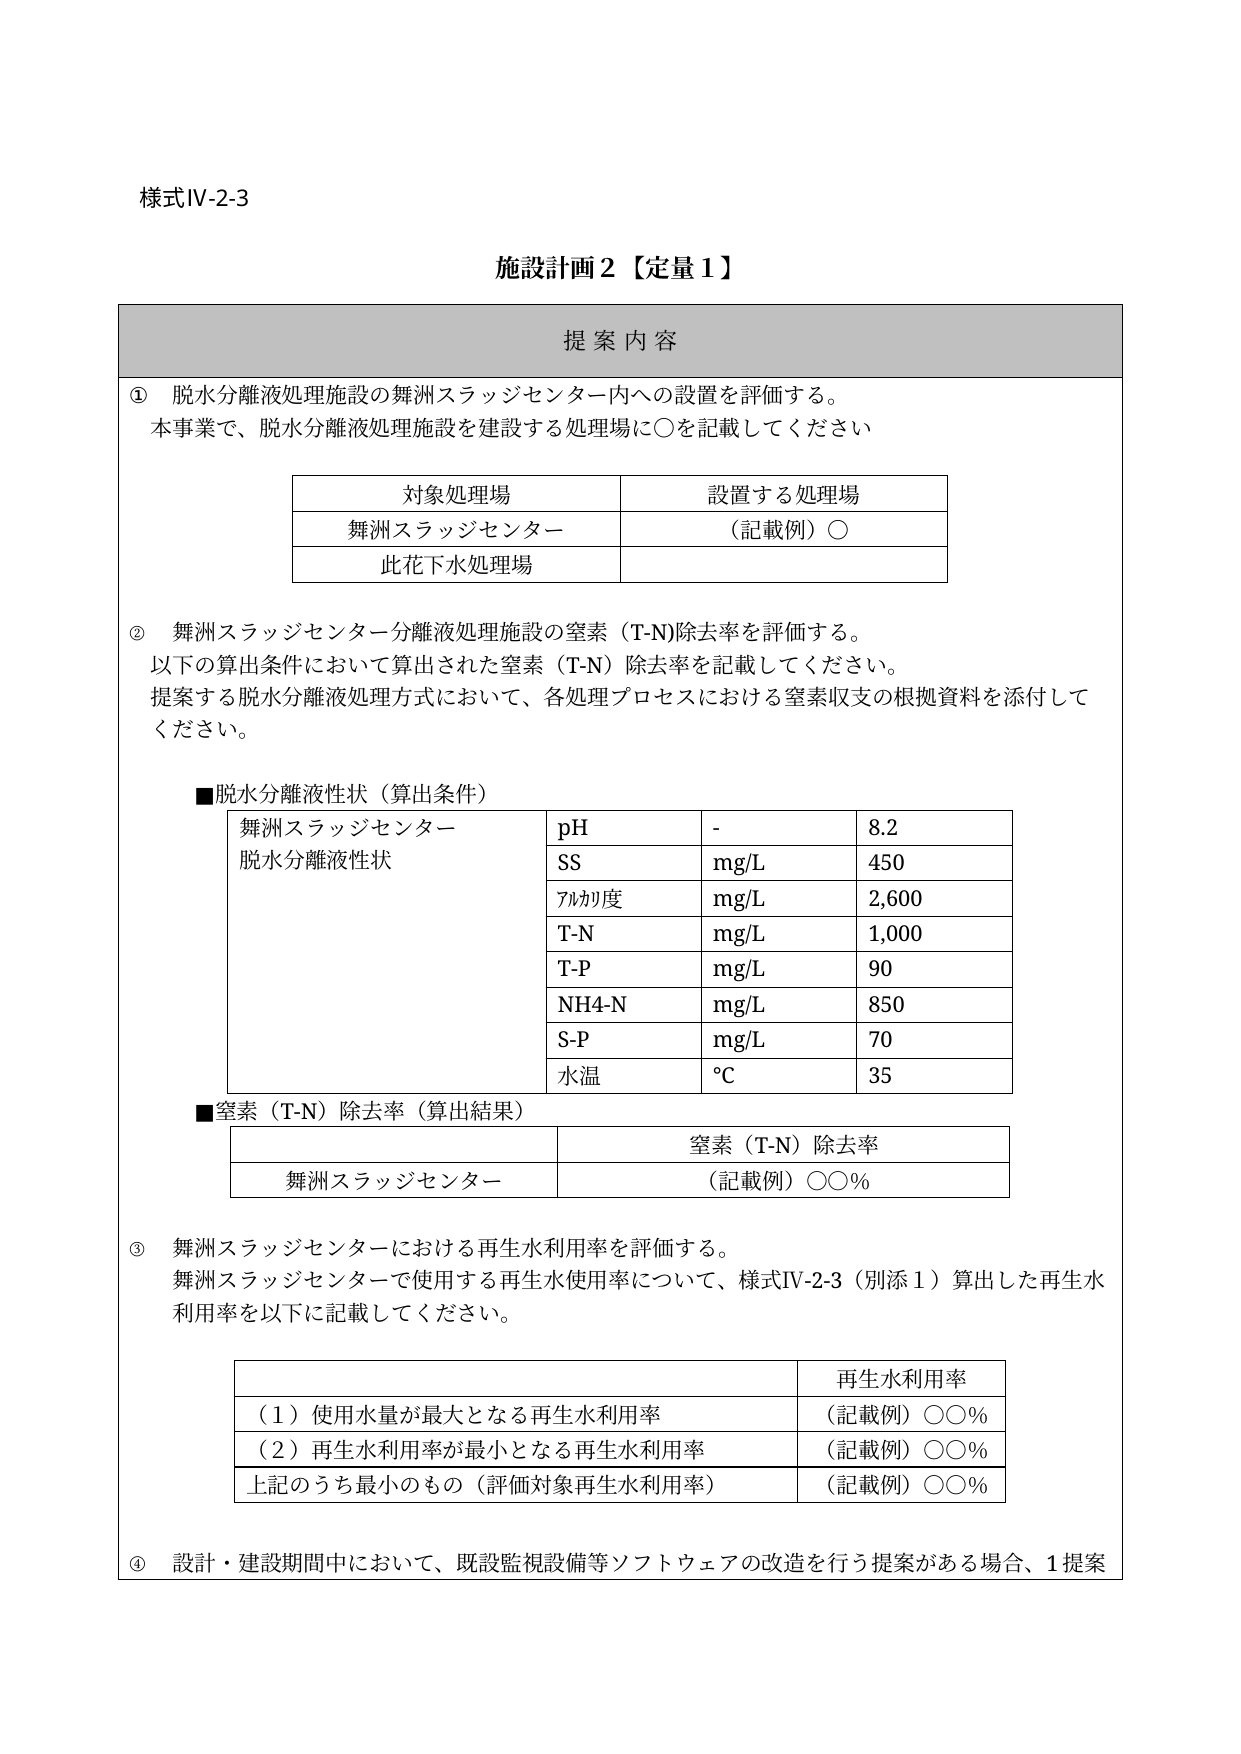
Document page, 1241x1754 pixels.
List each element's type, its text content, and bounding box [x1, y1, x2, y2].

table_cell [119, 378, 1122, 1579]
table_header 提案内容 [119, 305, 1122, 377]
text 施設計画２【定量１】 [118, 234, 1122, 299]
list 様式Ⅳ-2-3 [139, 164, 1122, 229]
